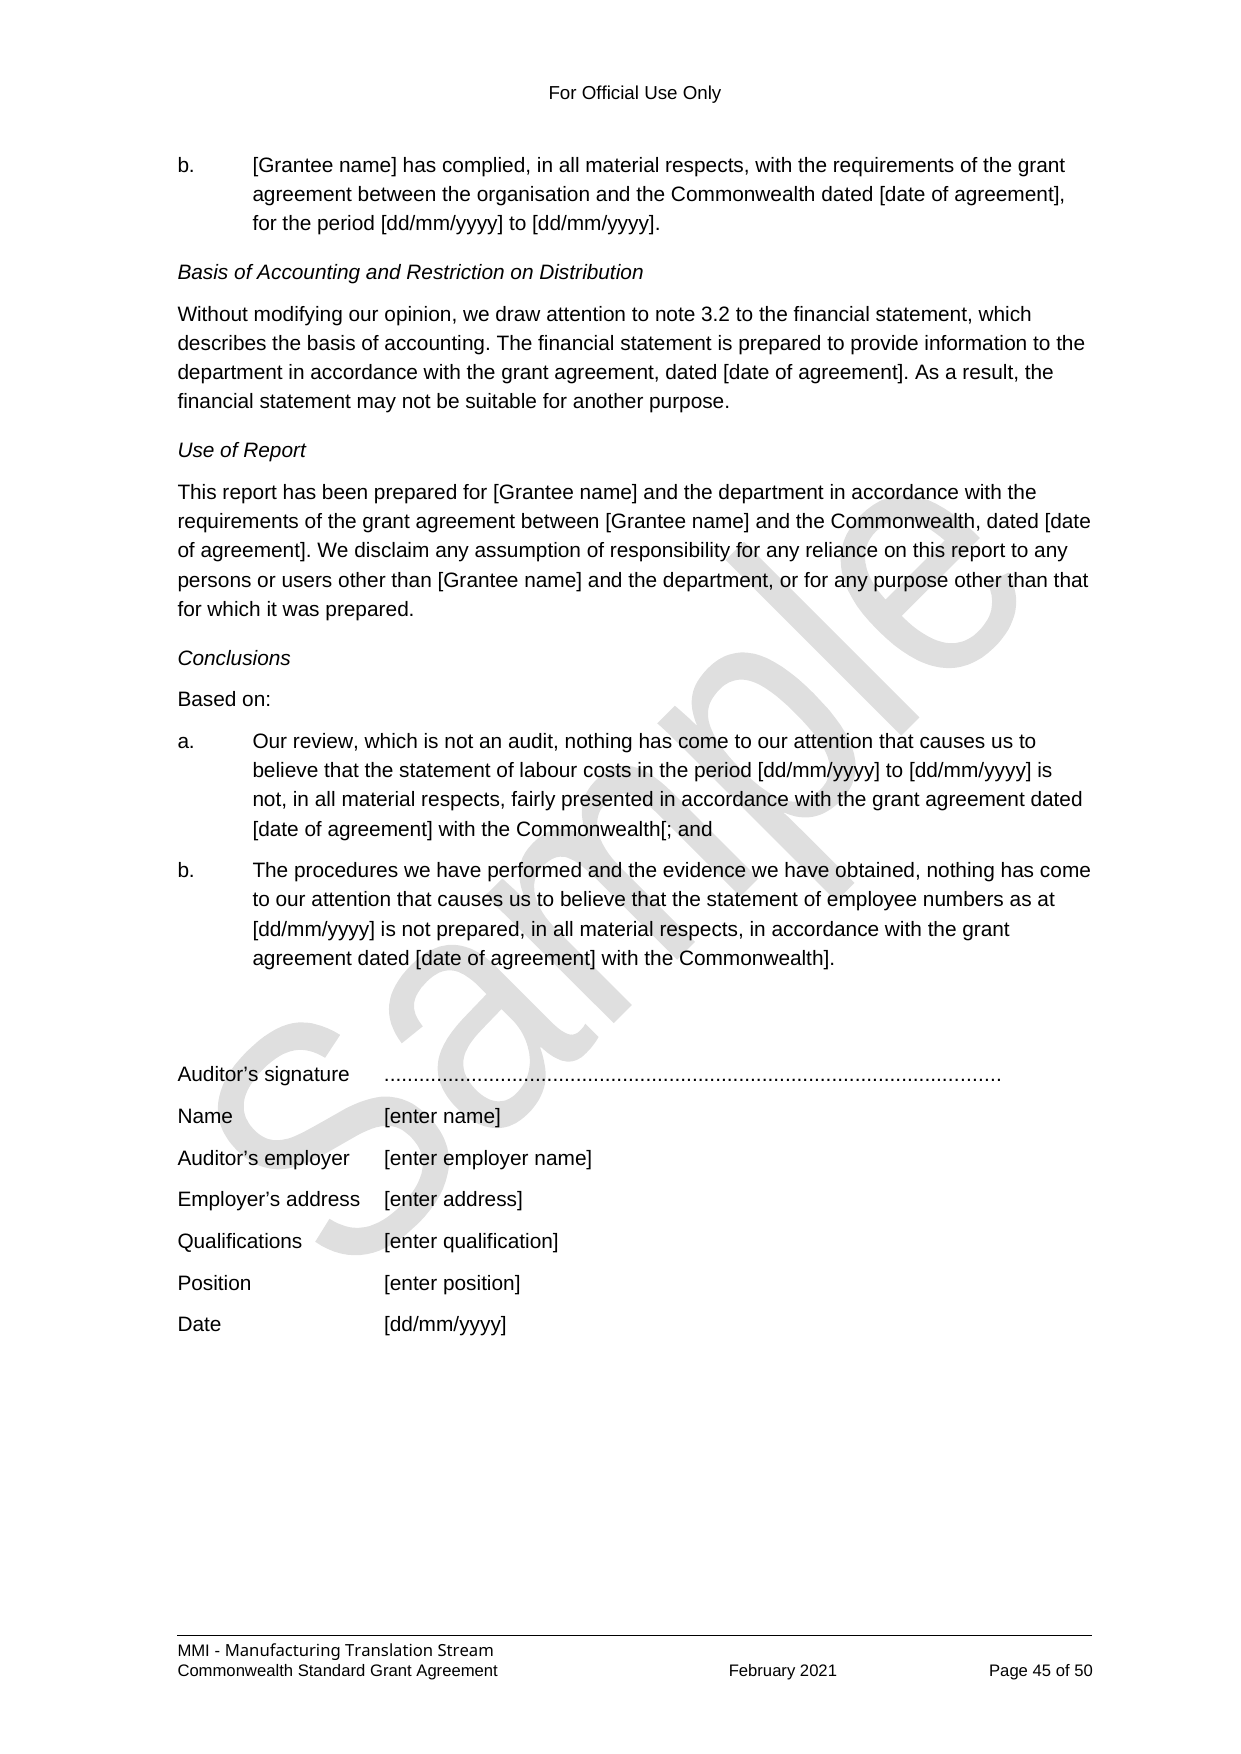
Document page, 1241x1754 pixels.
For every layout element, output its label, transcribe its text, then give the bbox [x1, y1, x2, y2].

text Conclusions [177, 646, 1092, 669]
list Based on: [177, 682, 1092, 711]
text Basis of Accounting and Restriction on Distribution [177, 260, 1092, 284]
text Auditor’s signature [177, 1057, 1092, 1086]
text Position [enter position] [177, 1265, 1092, 1294]
text Employer’s address [enter address] [177, 1182, 1092, 1211]
list Without modifying our opinion, we draw attention to note 3.2 to the financial statement, which describes the basis of accounting. The financial statement is prepared to provide information to the department in accordance with the grant agreement, dated [date of agreement]. As a result, the financial statement may not be suitable for another purpose. [177, 297, 1092, 413]
list This report has been prepared for [Grantee name] and the department in accordance with the requirements of the grant agreement between [Grantee name] and the Commonwealth, dated [date of agreement]. We disclaim any assumption of responsibility for any reliance on this report to any persons or users other than [Grantee name] and the department, or for any purpose other than that for which it was prepared. [177, 475, 1092, 621]
text Auditor’s employer [enter employer name] [177, 1140, 1092, 1169]
list [Grantee name] has complied, in all material respects, with the requirements of the grant agreement between the organisation and the Commonwealth dated [date of agreement], for the period [dd/mm/yyyy] to [dd/mm/yyyy]. [177, 148, 1092, 235]
text Use of Report [177, 438, 1092, 462]
text Name [enter name] [177, 1099, 1092, 1128]
list Our review, which is not an audit, nothing has come to our attention that causes us to believe that the statement of labour costs in the period [dd/mm/yyyy] to [dd/mm/yyyy] is not, in all material respects, fairly presented in accordance with the grant agreement dated [date of agreement] with the Commonwealth[; and [177, 724, 1092, 840]
text Qualifications [enter qualification] [177, 1224, 1092, 1253]
list The procedures we have performed and the evidence we have obtained, nothing has come to our attention that causes us to believe that the statement of employee numbers as at [dd/mm/yyyy] is not prepared, in all material respects, in accordance with the grant agreement dated [date of agreement] with the Commonwealth]. [177, 853, 1092, 969]
text Date [dd/mm/yyyy] [177, 1307, 1092, 1336]
